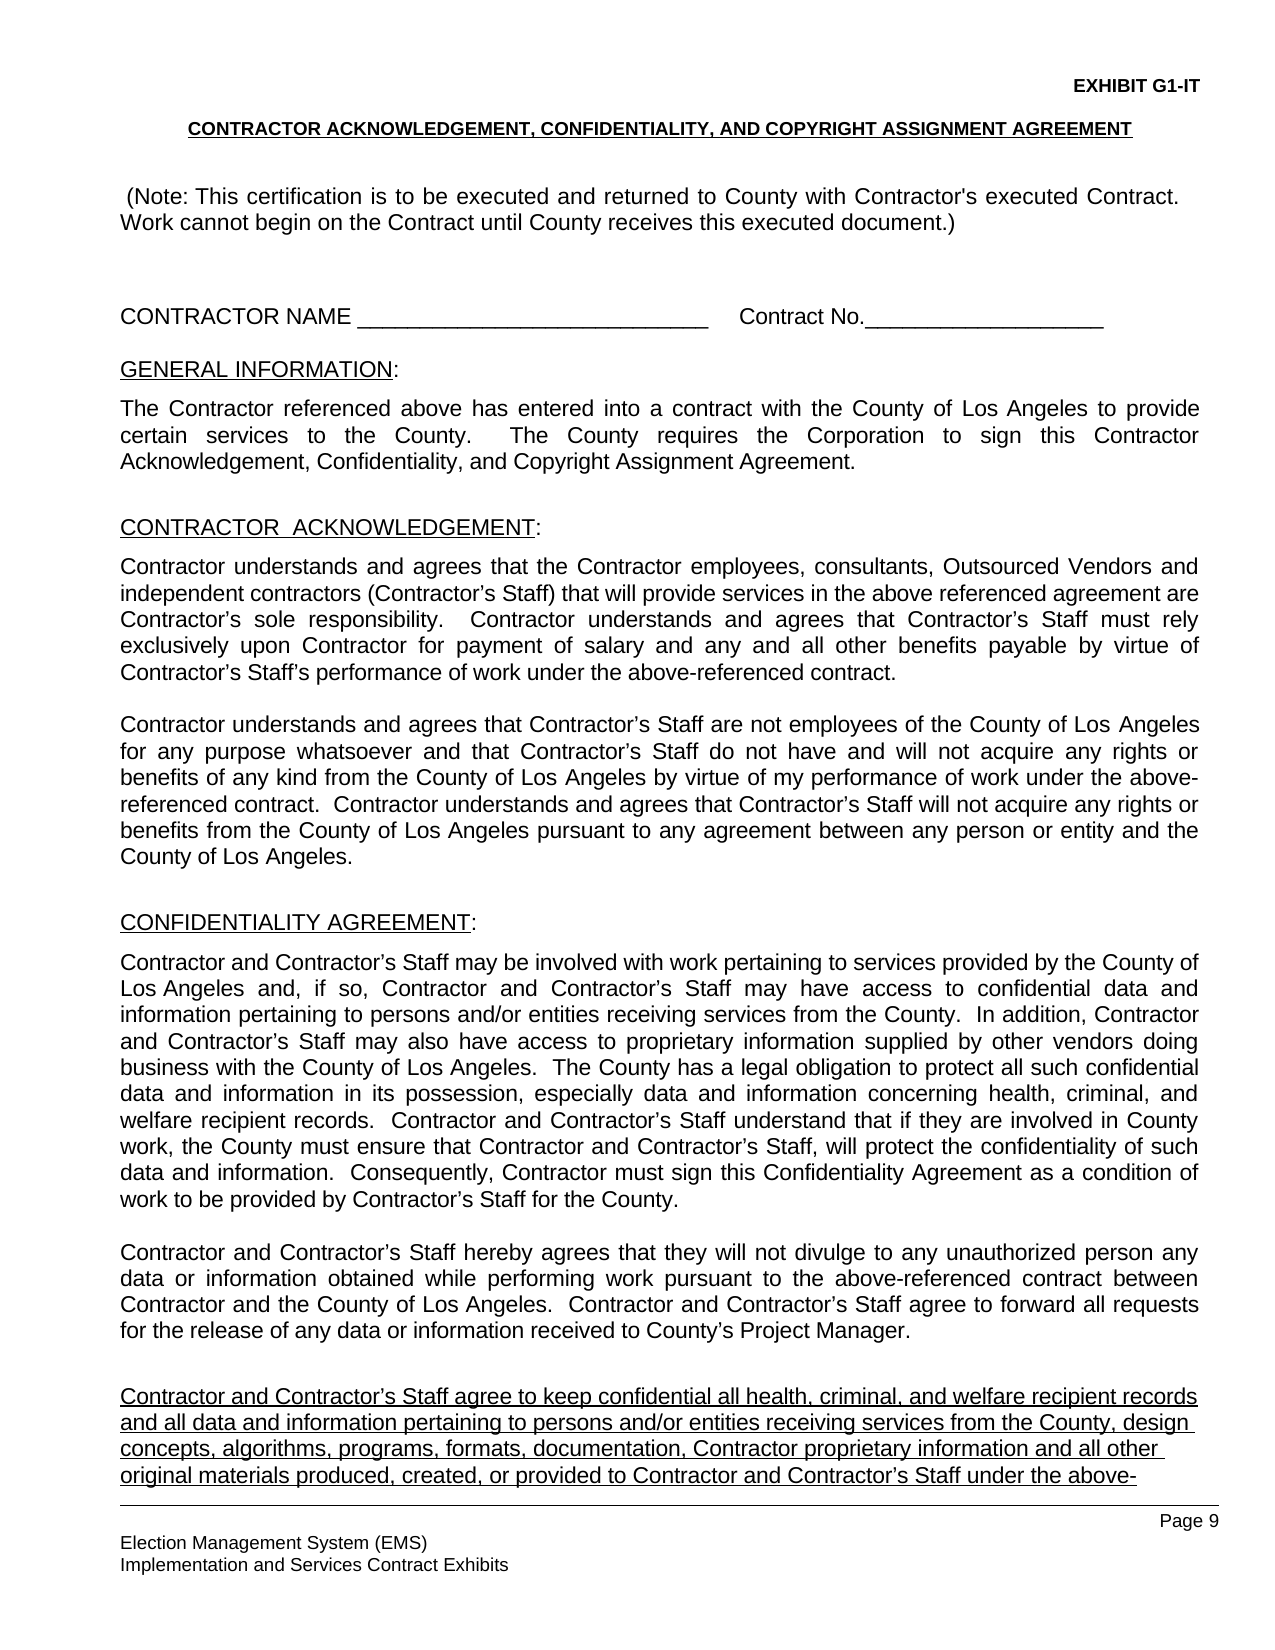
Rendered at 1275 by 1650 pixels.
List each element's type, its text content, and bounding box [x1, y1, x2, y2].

text Contractor and Contractor’s Staff hereby agrees that they will not divulge to any unauthorized person any data or information obtained while performing work pursuant to the above-referenced contract between Contractor and the County of Los Angeles. Contractor and Contractor’s Staff agree to forward all requests for the release of any data or information received to County’s Project Manager. [120, 1238, 1200, 1344]
text Contractor understands and agrees that the Contractor employees, consultants, Outsourced Vendors and independent contractors (Contractor’s Staff) that will provide services in the above referenced agreement are Contractor’s sole responsibility. Contractor understands and agrees that Contractor’s Staff must rely exclusively upon Contractor for payment of salary and any and all other benefits payable by virtue of Contractor’s Staff’s performance of work under the above-referenced contract. [120, 553, 1200, 685]
text CONTRACTOR ACKNOWLEDGEMENT: [120, 514, 1200, 540]
text GENERAL INFORMATION: [120, 356, 1200, 382]
text CONFIDENTIALITY AGREEMENT: [120, 909, 1200, 935]
text Contractor understands and agrees that Contractor’s Staff are not employees of the of for any purpose whatsoever and that Contractor’s Staff do not have and will not acquire any rights or benefits of any kind from the by virtue of my performance of work under the above-referenced contract. Contractor understands and agrees that Contractor’s Staff will not acquire any rights or benefits from the of pursuant to any agreement between any person or entity and the . [120, 711, 1200, 869]
text (Note: This certification is to be executed and returned to County with Contractor's executed Contract. Work cannot begin on the Contract until County receives this executed document.) [120, 183, 1181, 236]
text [120, 1383, 1200, 1488]
text The Contractor referenced above has entered into a contract with the to provide certain services to the County. The County requires the Corporation to sign this Contractor Acknowledgement, Confidentiality, and Copyright Assignment Agreement. [120, 395, 1200, 474]
text CONTRACTOR NAME ____________________________ Contract No.___________________ [120, 303, 1200, 329]
text Contractor and Contractor’s Staff may be involved with work pertaining to services provided by the and, if so, Contractor and Contractor’s Staff may have access to confidential data and information pertaining to persons and/or entities receiving services from the County. In addition, Contractor and Contractor’s Staff may also have access to proprietary information supplied by other vendors doing business with the . The County has a legal obligation to protect all such confidential data and information in its possession, especially data and information concerning health, criminal, and welfare recipient records. Contractor and Contractor’s Staff understand that if they are involved in County work, the County must ensure that Contractor and Contractor’s Staff, will protect the confidentiality of such data and information. Consequently, Contractor must sign this Confidentiality Agreement as a condition of work to be provided by Contractor’s Staff for the County. [120, 948, 1200, 1212]
